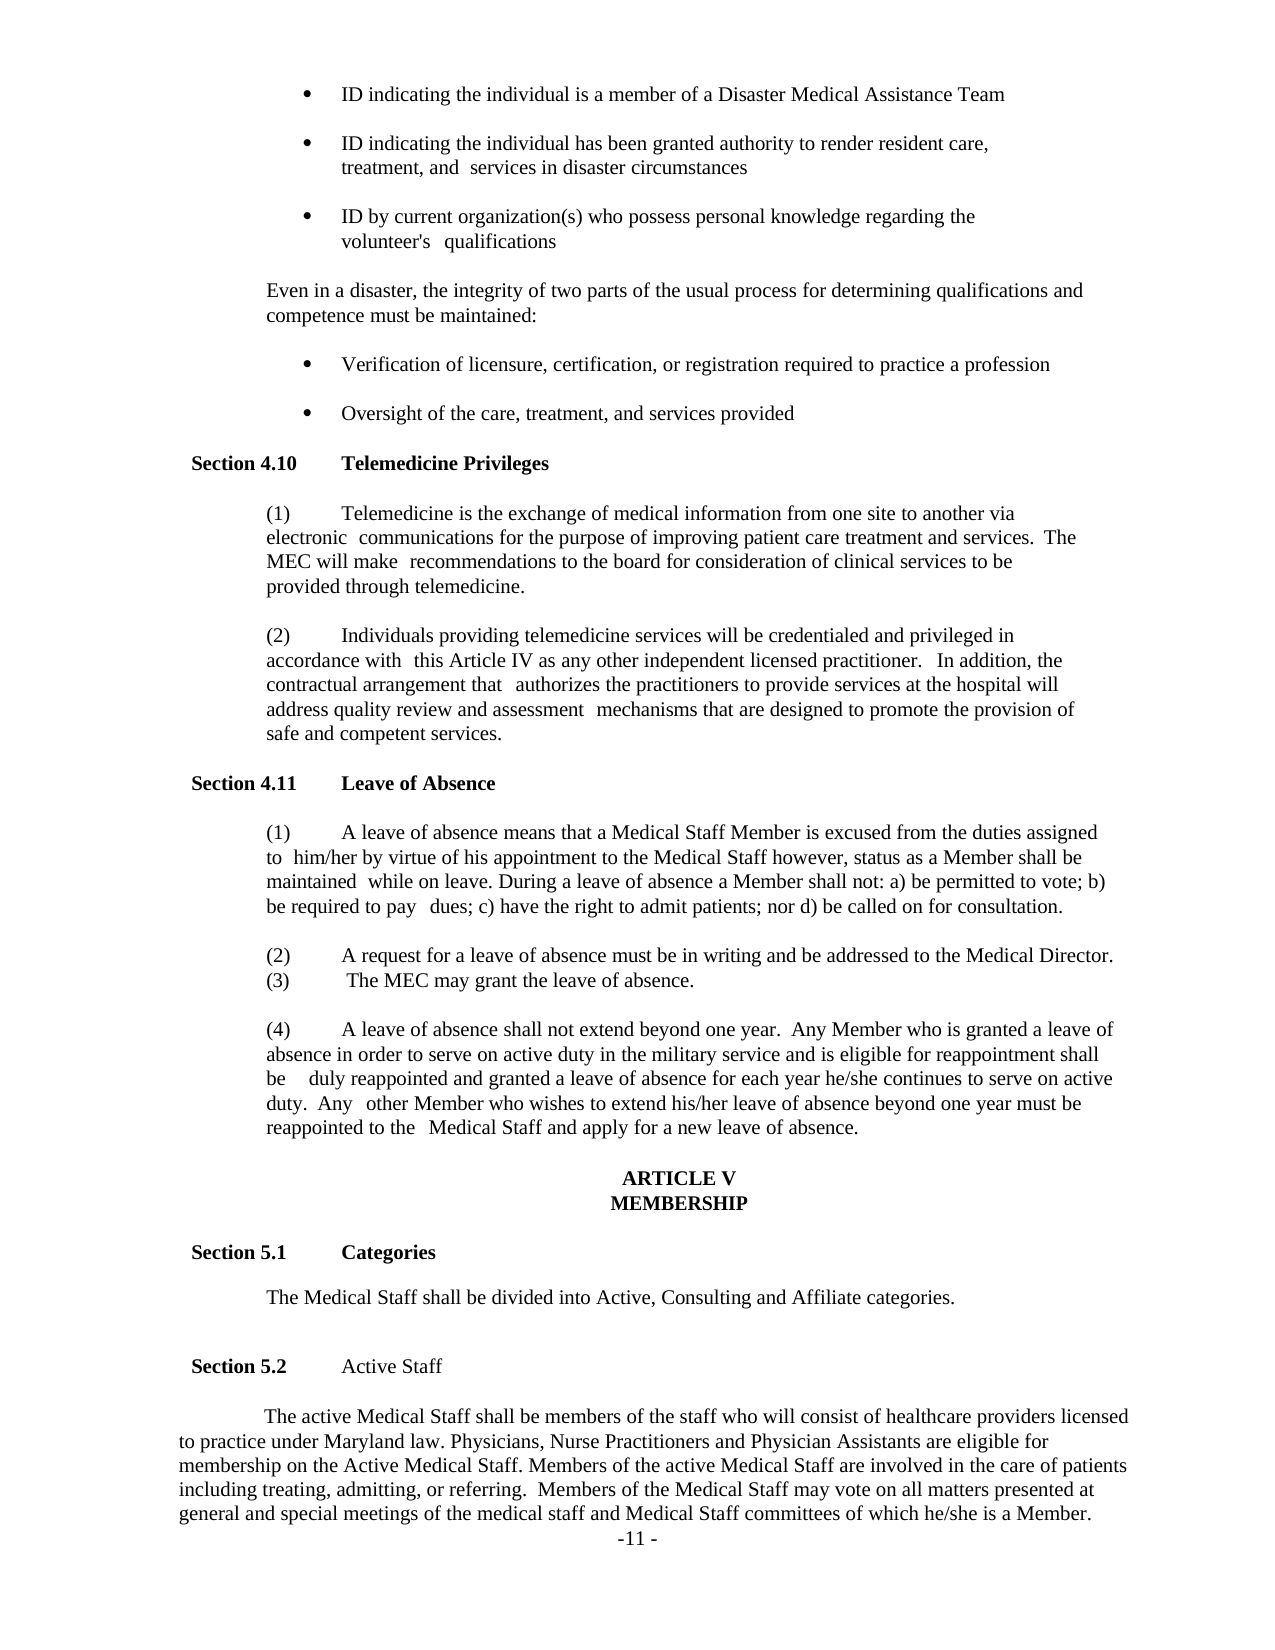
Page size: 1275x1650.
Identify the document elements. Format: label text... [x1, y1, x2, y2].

list A leave of absence means that a Medical Staff Member is excused from the duties assigned to him/her by virtue of his appointment to the Medical Staff however, status as a Member shall be maintained while on leave. During a leave of absence a Member shall not: a) be permitted to vote; b) be required to pay dues; c) have the right to admit patients; nor d) be called on for consultation. [266, 820, 1119, 918]
text The active Medical Staff shall be members of the staff who will consist of healthcare providers licensed to practice under Maryland law. Physicians, Nurse Practitioners and Physician Assistants are eligible for membership on the Active Medical Staff. Members of the active Medical Staff are involved in the care of patients including treating, admitting, or referring. Members of the Medical Staff may vote on all matters presented at general and special meetings of the medical staff and Medical Staff committees of which he/she is a Member. [178, 1404, 1134, 1525]
list ID by current organization(s) who possess personal knowledge regarding the volunteer's qualifications [303, 204, 1029, 253]
text Even in a disaster, the integrity of two parts of the usual process for determining qualifications and competence must be maintained: [266, 278, 1106, 327]
list Individuals providing telemedicine services will be credentialed and privileged in accordance with this Article IV as any other independent licensed practitioner. In addition, the contractual arrangement that authorizes the practitioners to provide services at the hospital will address quality review and assessment mechanisms that are designed to promote the provision of safe and competent services. [266, 623, 1106, 745]
list Verification of licensure, certification, or registration required to practice a profession [303, 352, 1134, 376]
list ID indicating the individual has been granted authority to render resident care, treatment, and services in disaster circumstances [303, 131, 1071, 179]
list ID indicating the individual is a member of a Disaster Medical Assistance Team [303, 81, 1043, 106]
subtitle Section 4.10 Telemedicine Privileges [191, 451, 1134, 475]
list Telemedicine is the exchange of medical information from one site to another via electronic communications for the purpose of improving patient care treatment and services. The MEC will make recommendations to the board for consideration of clinical services to be provided through telemedicine. [266, 500, 1090, 598]
list A request for a leave of absence must be in writing and be addressed to the Medical Director. [266, 943, 1121, 967]
list A leave of absence shall not extend beyond one year. Any Member who is granted a leave of absence in order to serve on active duty in the military service and is eligible for reappointment shall be duly reappointed and granted a leave of absence for each year he/she continues to serve on active duty. Any other Member who wishes to extend his/her leave of absence beyond one year must be reappointed to the Medical Staff and apply for a new leave of absence. [266, 1017, 1119, 1139]
list The MEC may grant the leave of absence. [266, 968, 1121, 992]
subtitle Section 4.11 Leave of Absence [191, 771, 1134, 795]
subtitle ARTICLE V MEMBERSHIP [608, 1165, 750, 1214]
list Oversight of the care, treatment, and services provided [303, 401, 1134, 425]
text The Medical Staff shall be divided into Active, Consulting and Affiliate categories. [266, 1284, 1134, 1309]
subtitle Section 5.2 Active Staff [191, 1354, 1134, 1378]
text Section 5.1 Categories [191, 1240, 1134, 1264]
